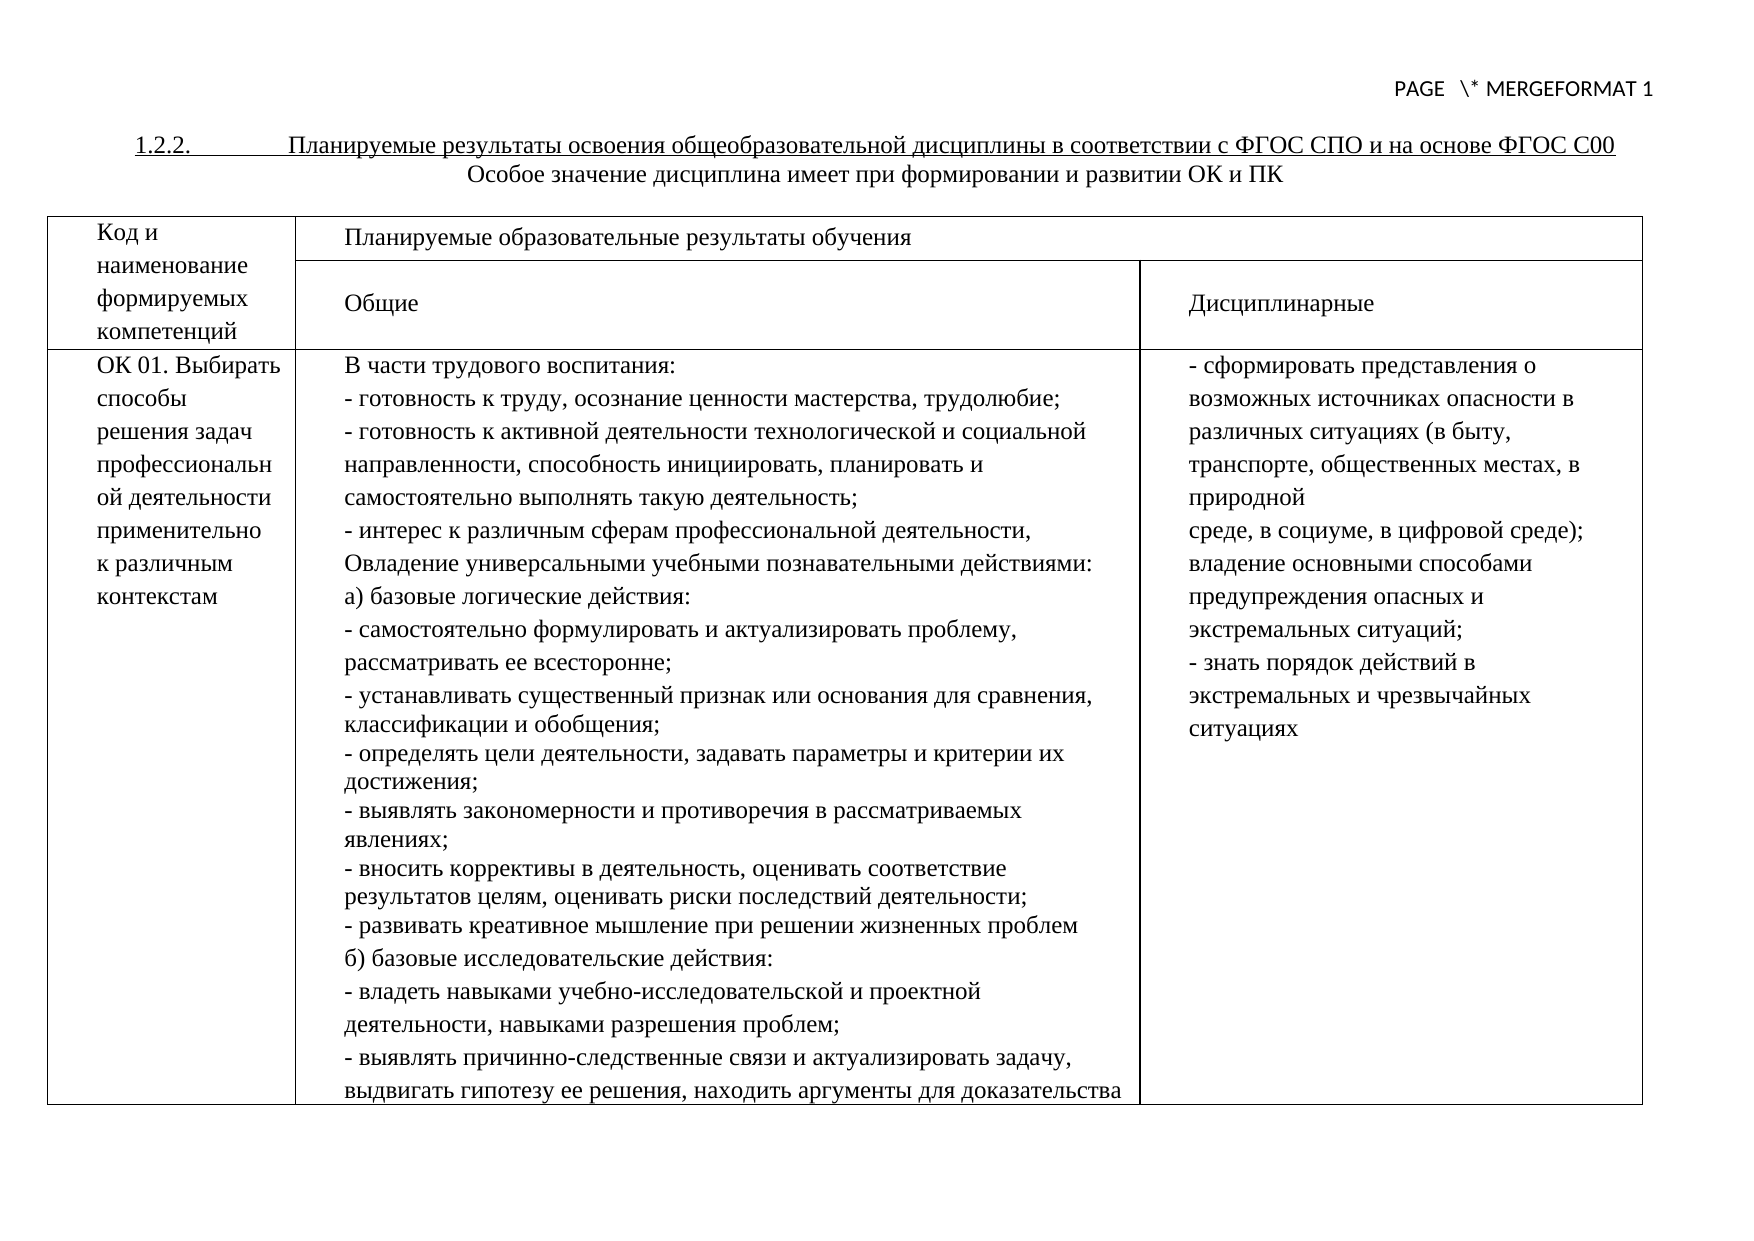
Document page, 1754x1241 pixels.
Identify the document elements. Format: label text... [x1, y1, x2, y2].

table_cell Общие [296, 261, 1139, 349]
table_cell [1141, 350, 1642, 1104]
table_cell Дисциплинарные [1141, 261, 1642, 349]
table_header Код и наименование формируемых компетенций [48, 217, 295, 349]
text Особое значение дисциплина имеет при формировании и развитии ОК и ПК [97, 159, 1653, 187]
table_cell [48, 350, 295, 1104]
table_header Планируемые образовательные результаты обучения [296, 217, 1642, 259]
text 1.2.2. Планируемые результаты освоения общеобразовательной дисциплины в соответствии с ФГОС СПО и на основе ФГОС С00 [97, 130, 1653, 159]
